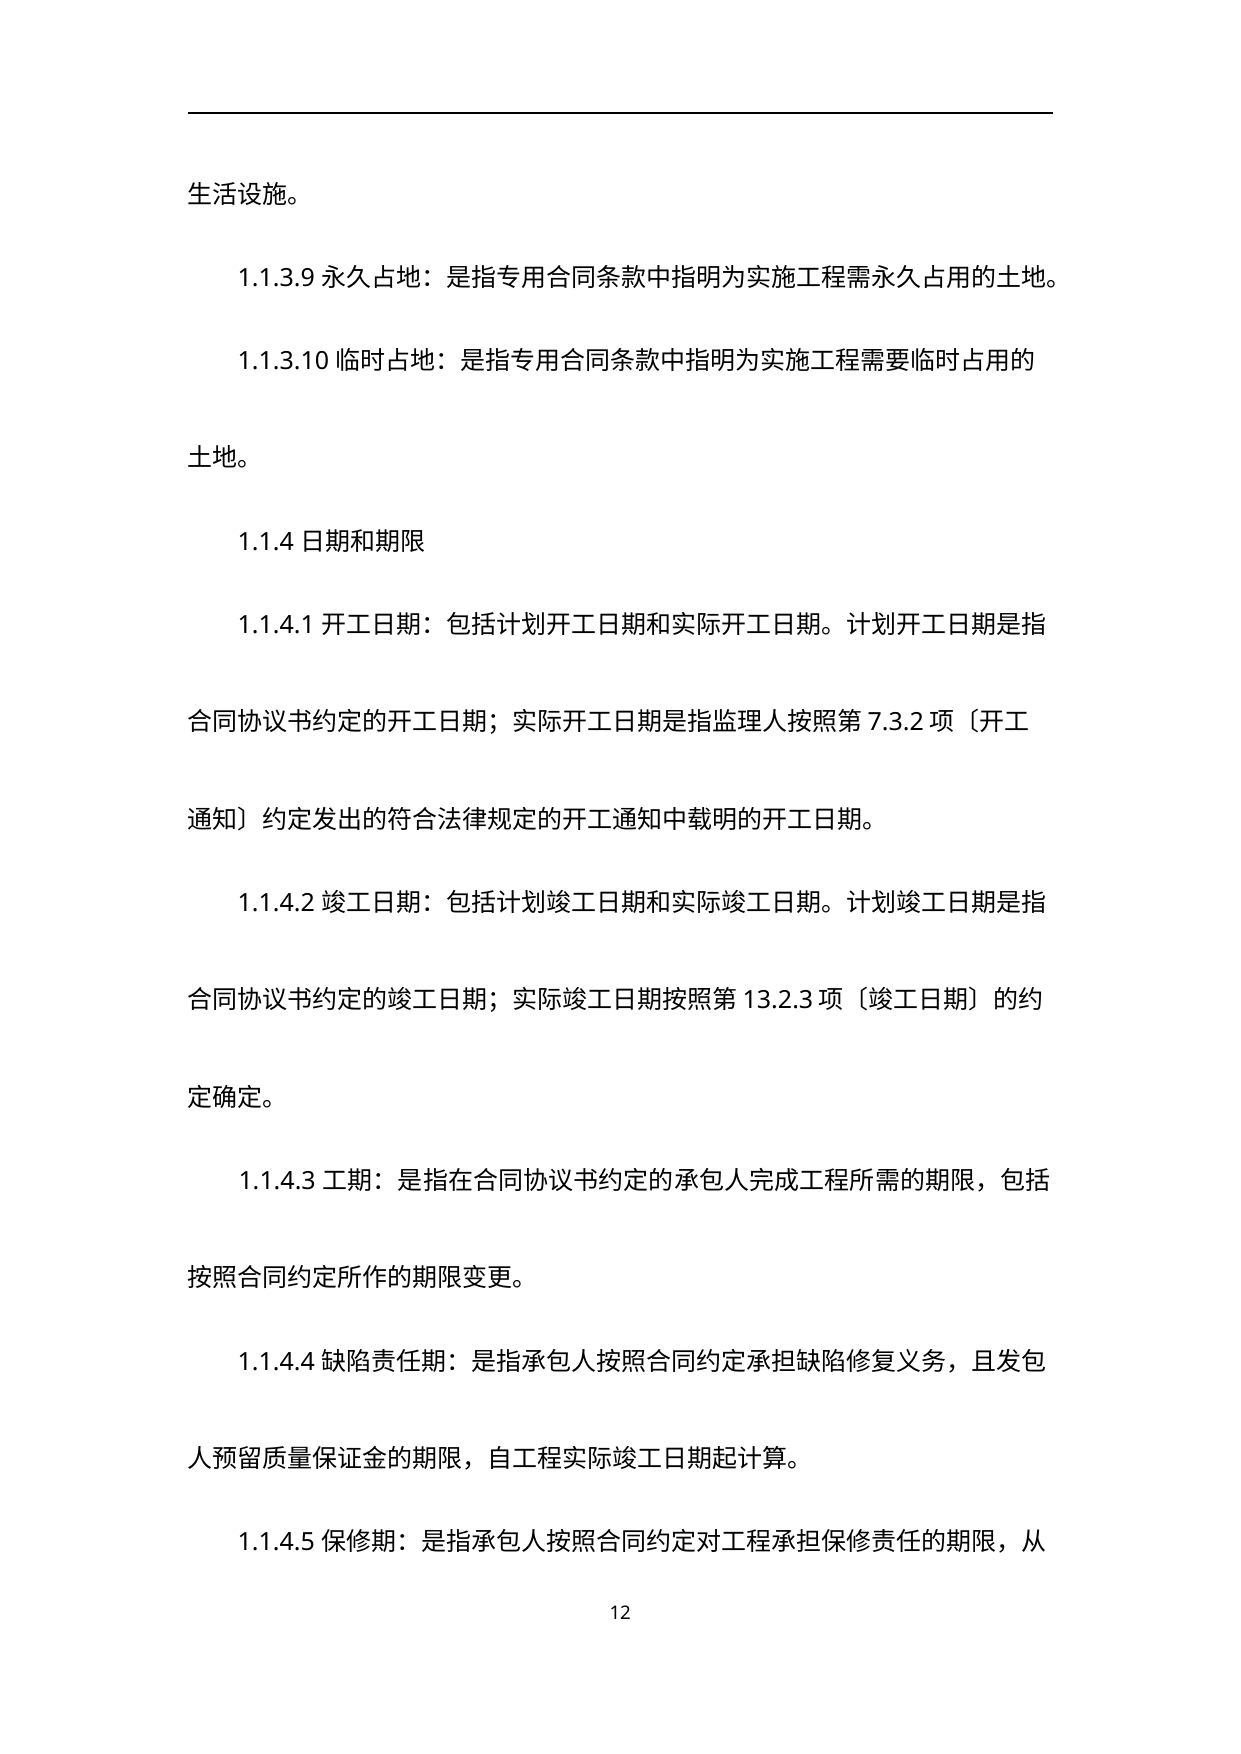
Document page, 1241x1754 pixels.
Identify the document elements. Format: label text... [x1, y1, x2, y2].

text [187, 160, 1053, 225]
text 1.1.4.1 开工日期：包括计划开工日期和实际开工日期。计划开工日期是指合同协议书约定的开工日期；实际开工日期是指监理人按照第7.3.2项〔开工通知〕约定发出的符合法律规定的开工通知中载明的开工日期。 [187, 590, 1053, 850]
text 1.1.3.9 永久占地：是指专用合同条款中指明为实施工程需永久占用的土地。 [187, 243, 1053, 308]
text 1.1.4.3 工期：是指在合同协议书约定的承包人完成工程所需的期限，包括按照合同约定所作的期限变更。 [187, 1146, 1053, 1308]
text 1.1.4 日期和期限 [187, 507, 1053, 572]
text 1.1.3.10 临时占地：是指专用合同条款中指明为实施工程需要临时占用的土地。 [187, 326, 1053, 488]
text 1.1.4.4 缺陷责任期：是指承包人按照合同约定承担缺陷修复义务，且发包人预留质量保证金的期限，自工程实际竣工日期起计算。 [187, 1327, 1053, 1489]
text 1.1.4.2 竣工日期：包括计划竣工日期和实际竣工日期。计划竣工日期是指合同协议书约定的竣工日期；实际竣工日期按照第13.2.3项〔竣工日期〕的约定确定。 [187, 868, 1053, 1128]
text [187, 1507, 1053, 1572]
